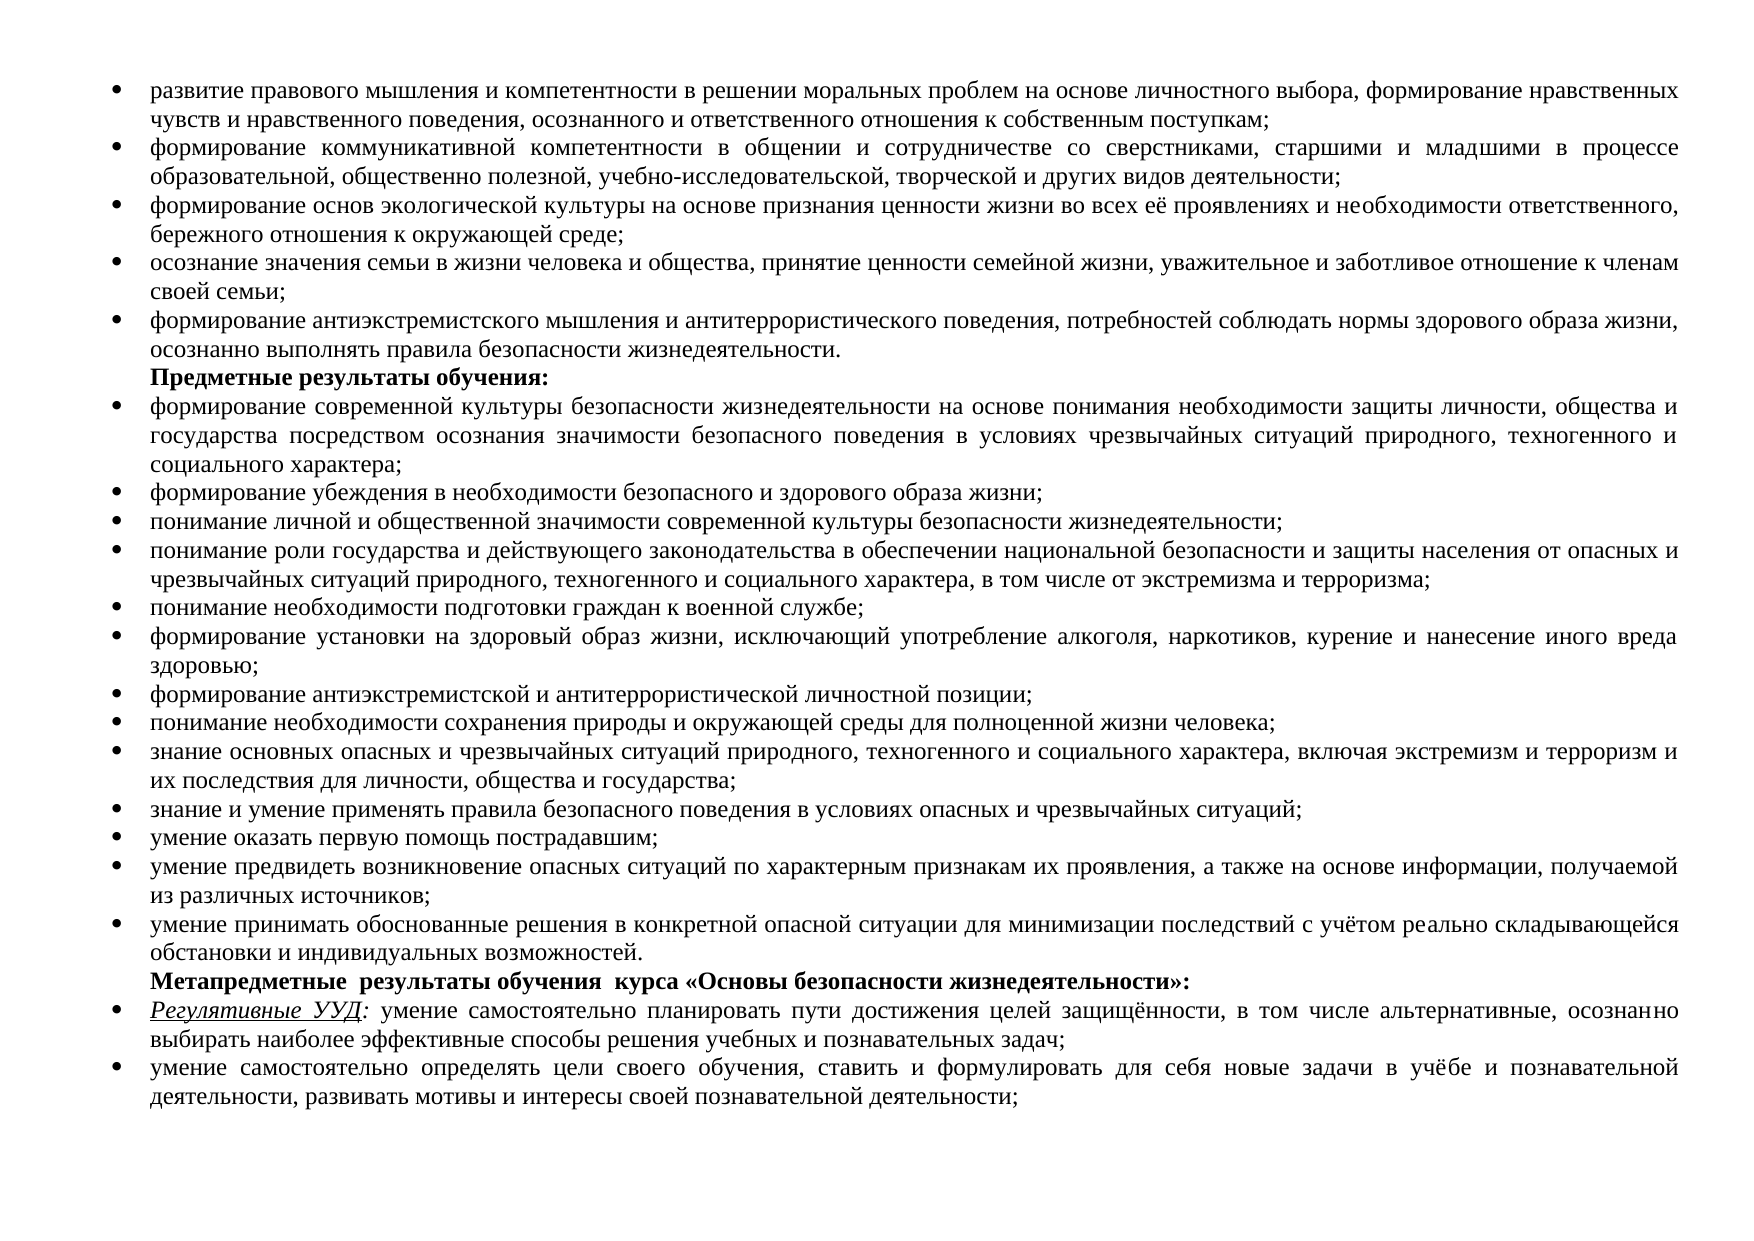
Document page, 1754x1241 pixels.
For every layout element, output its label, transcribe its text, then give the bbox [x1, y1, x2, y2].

text Предметные результаты обучения: [150, 362, 1679, 391]
list понимание роли государства и действующего законодательства в обеспечении национальной безопасности и защиты населения от опасных и чрезвычайных ситуаций природного, техногенного и социального характера, в том числе от экстремизма и терроризма; [112, 535, 1679, 592]
list формирование антиэкстремистского мышления и антитеррористического поведения, потребностей соблюдать нормы здорового образа жизни, осознанно выполнять правила безопасности жизнедеятельности. [112, 305, 1679, 362]
list знание основных опасных и чрезвычайных ситуаций природного, техногенного и социального характера, включая экстремизм и терроризм и их последствия для личности, общества и государства; [112, 736, 1679, 794]
list понимание необходимости сохранения природы и окружающей среды для полноценной жизни человека; [112, 707, 1679, 736]
list формирование коммуникативной компетентности в общении и сотрудничестве со сверстниками, старшими и младшими в процессе образовательной, общественно полезной, учебно-исследовательской, творческой и других видов деятельности; [112, 132, 1679, 190]
text Метапредметные результаты обучения курса «Основы безопасности жизнедеятельности»: [150, 966, 1679, 995]
list умение самостоятельно определять цели своего обучения, ставить и формулировать для себя новые задачи в учёбе и познавательной деятельности, развивать мотивы и интересы своей познавательной деятельности; [112, 1052, 1679, 1110]
list осознание значения семьи в жизни человека и общества, принятие ценности семейной жизни, уважительное и заботливое отношение к членам своей семьи; [112, 247, 1679, 305]
list формирование современной культуры безопасности жизнедеятельности на основе понимания необходимости защиты личности, общества и государства посредством осознания значимости безопасного поведения в условиях чрезвычайных ситуаций природного, техногенного и социального характера; [112, 391, 1679, 477]
list знание и умение применять правила безопасного поведения в условиях опасных и чрезвычайных ситуаций; [112, 794, 1679, 822]
list понимание необходимости подготовки граждан к военной службе; [112, 592, 1679, 621]
list формирование установки на здоровый образ жизни, исключающий употребление алкоголя, наркотиков, курение и нанесение иного вреда здоровью; [112, 621, 1679, 679]
list развитие правового мышления и компетентности в решении моральных проблем на основе личностного выбора, формирование нравственных чувств и нравственного поведения, осознанного и ответственного отношения к собственным поступкам; [112, 75, 1679, 132]
list умение принимать обоснованные решения в конкретной опасной ситуации для минимизации последствий с учётом реально складывающейся обстановки и индивидуальных возможностей. [112, 909, 1679, 966]
list понимание личной и общественной значимости современной культуры безопасности жизнедеятельности; [112, 506, 1679, 535]
list Регулятивные УУД: умение самостоятельно планировать пути достижения целей защищённости, в том числе альтернативные, осознанно выбирать наиболее эффективные способы решения учебных и познавательных задач; [112, 995, 1679, 1052]
list умение предвидеть возникновение опасных ситуаций по характерным признакам их проявления, а также на основе информации, получаемой из различных источников; [112, 851, 1679, 909]
list формирование антиэкстремистской и антитеррористической личностной позиции; [112, 679, 1679, 707]
list формирование основ экологической культуры на основе признания ценности жизни во всех её проявлениях и необходимости ответственного, бережного отношения к окружающей среде; [112, 190, 1679, 247]
list формирование убеждения в необходимости безопасного и здорового образа жизни; [112, 477, 1679, 506]
list умение оказать первую помощь пострадавшим; [112, 822, 1679, 851]
